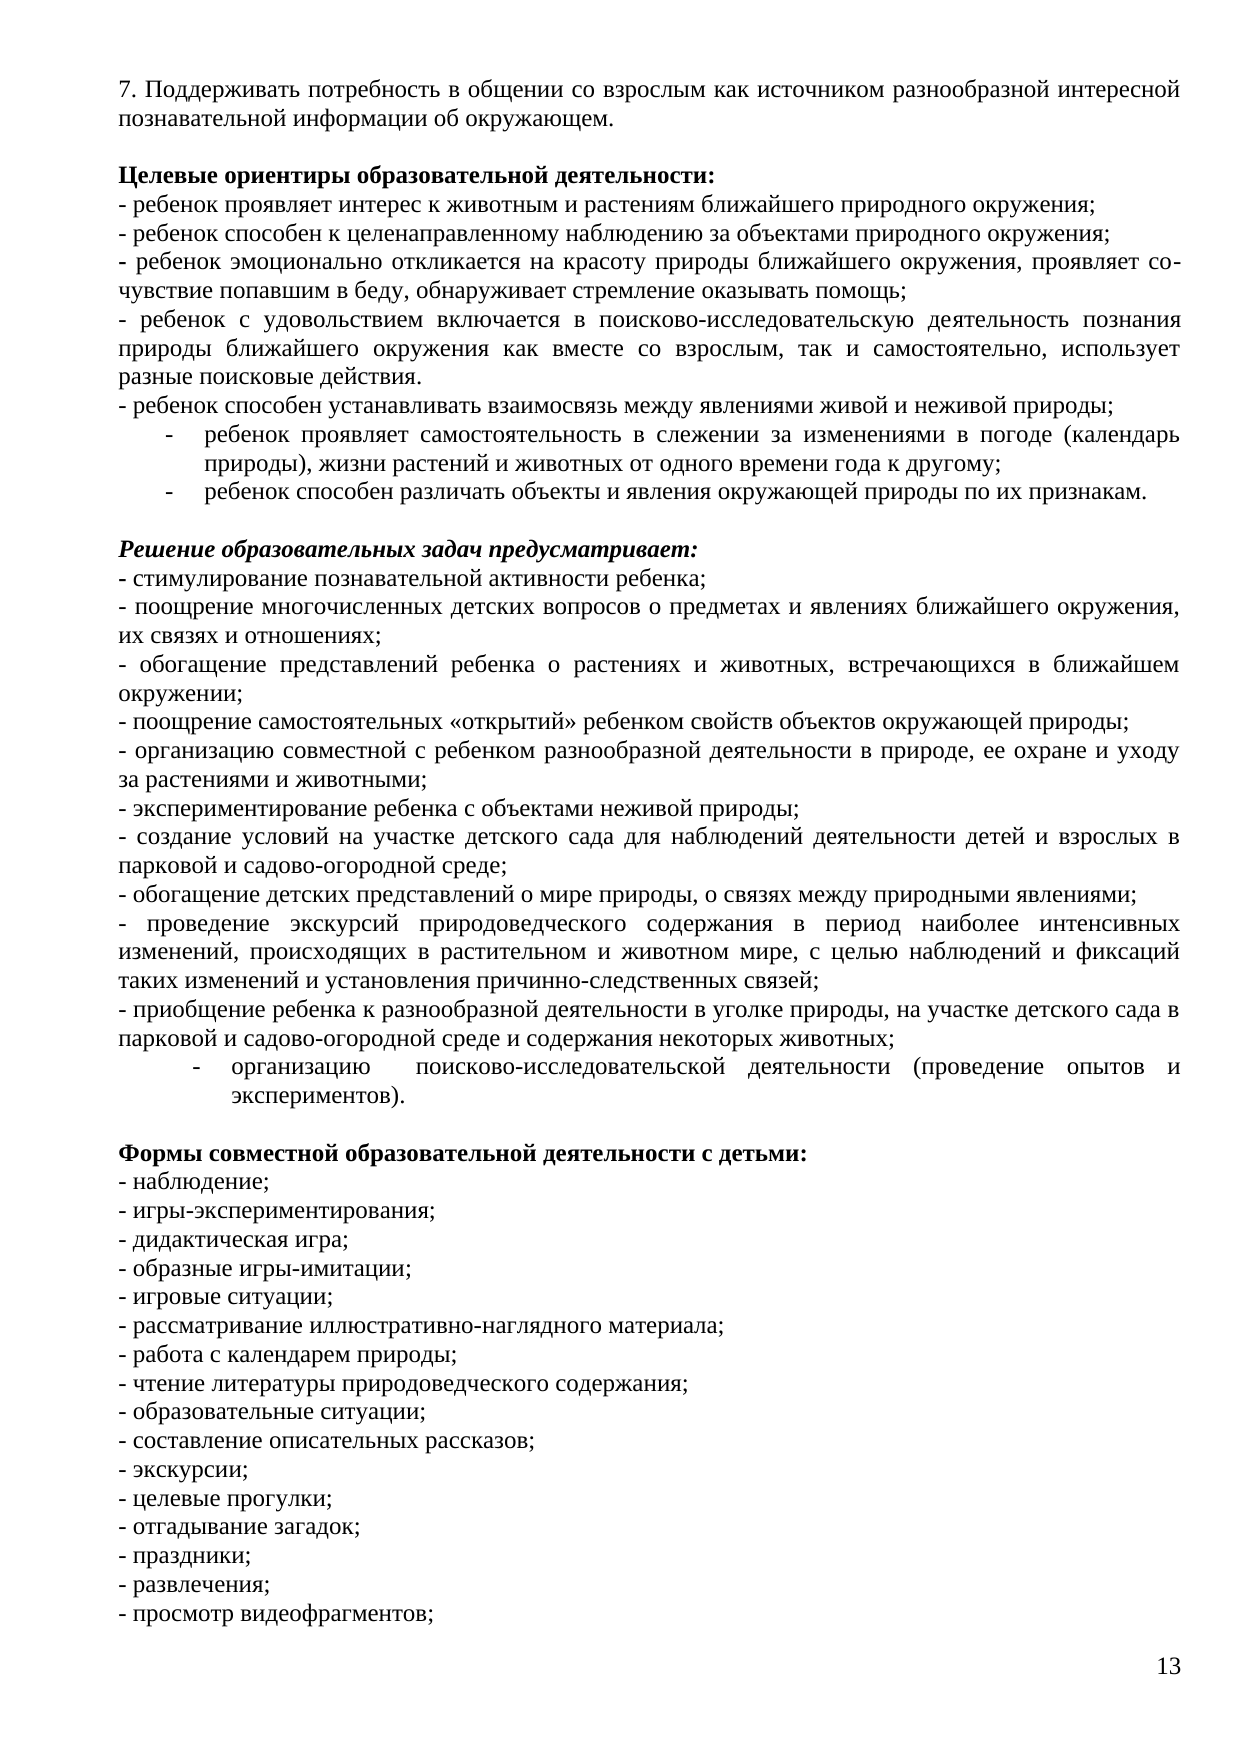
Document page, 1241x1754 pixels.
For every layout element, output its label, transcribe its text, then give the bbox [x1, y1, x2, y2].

text - чтение литературы природоведческого содержания; [118, 1368, 1181, 1396]
text - поощрение многочисленных детских вопросов о предметах и явлениях ближайшего окружения, их связях и отношениях; [118, 591, 1181, 649]
text - развлечения; [118, 1569, 1181, 1598]
text - стимулирование познавательной активности ребенка; [118, 563, 1181, 591]
text Формы совместной образовательной деятельности с детьми: [118, 1138, 1181, 1166]
text - образные игры-имитации; [118, 1253, 1181, 1281]
text - приобщение ребенка к разнообразной деятельности в уголке природы, на участке детского сада в парковой и садово-огородной среде и содержания некоторых животных; [118, 994, 1181, 1051]
text - дидактическая игра; [118, 1224, 1181, 1253]
text - поощрение самостоятельных «открытий» ребенком свойств объектов окружающей природы; [118, 706, 1181, 735]
text - обогащение детских представлений о мире природы, о связях между природными явлениями; [118, 879, 1181, 908]
text - праздники; [118, 1540, 1181, 1569]
text - образовательные ситуации; [118, 1396, 1181, 1425]
text - ребенок с удовольствием включается в поисково-исследовательскую деятельность познания природы ближайшего окружения как вместе со взрослым, так и самостоятельно, использует разные поисковые действия. [118, 304, 1181, 390]
text - экскурсии; [118, 1454, 1181, 1483]
text - игровые ситуации; [118, 1281, 1181, 1310]
text - обогащение представлений ребенка о растениях и животных, встречающихся в ближайшем окружении; [118, 649, 1181, 706]
text - просмотр видеофрагментов; [118, 1598, 1181, 1626]
text - ребенок проявляет интерес к животным и растениям ближайшего природного окружения; [118, 189, 1181, 218]
text Целевые ориентиры образовательной деятельности: [118, 160, 1181, 189]
text - проведение экскурсий природоведческого содержания в период наиболее интенсивных изменений, происходящих в растительном и животном мире, с целью наблюдений и фиксаций таких изменений и установления причинно-следственных связей; [118, 908, 1181, 994]
text - организацию совместной с ребенком разнообразной деятельности в природе, ее охране и уходу за растениями и животными; [118, 735, 1181, 793]
text - целевые прогулки; [118, 1483, 1181, 1511]
text - составление описательных рассказов; [118, 1425, 1181, 1454]
text - игры-экспериментирования; [118, 1195, 1181, 1224]
list ребенок проявляет самостоятельность в слежении за изменениями в погоде (календарь природы), жизни растений и животных от одного времени года к другому; [165, 419, 1181, 476]
text - ребенок эмоционально откликается на красоту природы ближайшего окружения, проявляет сочувствие попавшим в беду, обнаруживает стремление оказывать помощь; [118, 246, 1181, 304]
text - наблюдение; [118, 1166, 1181, 1195]
text - отгадывание загадок; [118, 1511, 1181, 1540]
text - ребенок способен к целенаправленному наблюдению за объектами природного окружения; [118, 218, 1181, 246]
list организацию поисково-исследовательской деятельности (проведение опытов и экспериментов). [192, 1051, 1181, 1109]
text - ребенок способен устанавливать взаимосвязь между явлениями живой и неживой природы; [118, 390, 1181, 419]
text Решение образовательных задач предусматривает: [118, 534, 1181, 563]
list ребенок способен различать объекты и явления окружающей природы по их признакам. [165, 476, 1181, 505]
text - рассматривание иллюстративно-наглядного материала; [118, 1310, 1181, 1339]
text - экспериментирование ребенка с объектами неживой природы; [118, 793, 1181, 821]
text - создание условий на участке детского сада для наблюдений деятельности детей и взрослых в парковой и садово-огородной среде; [118, 821, 1181, 879]
text 7. Поддерживать потребность в общении со взрослым как источником разнообразной интересной познавательной информации об окружающем. [118, 74, 1181, 131]
text - работа с календарем природы; [118, 1339, 1181, 1368]
